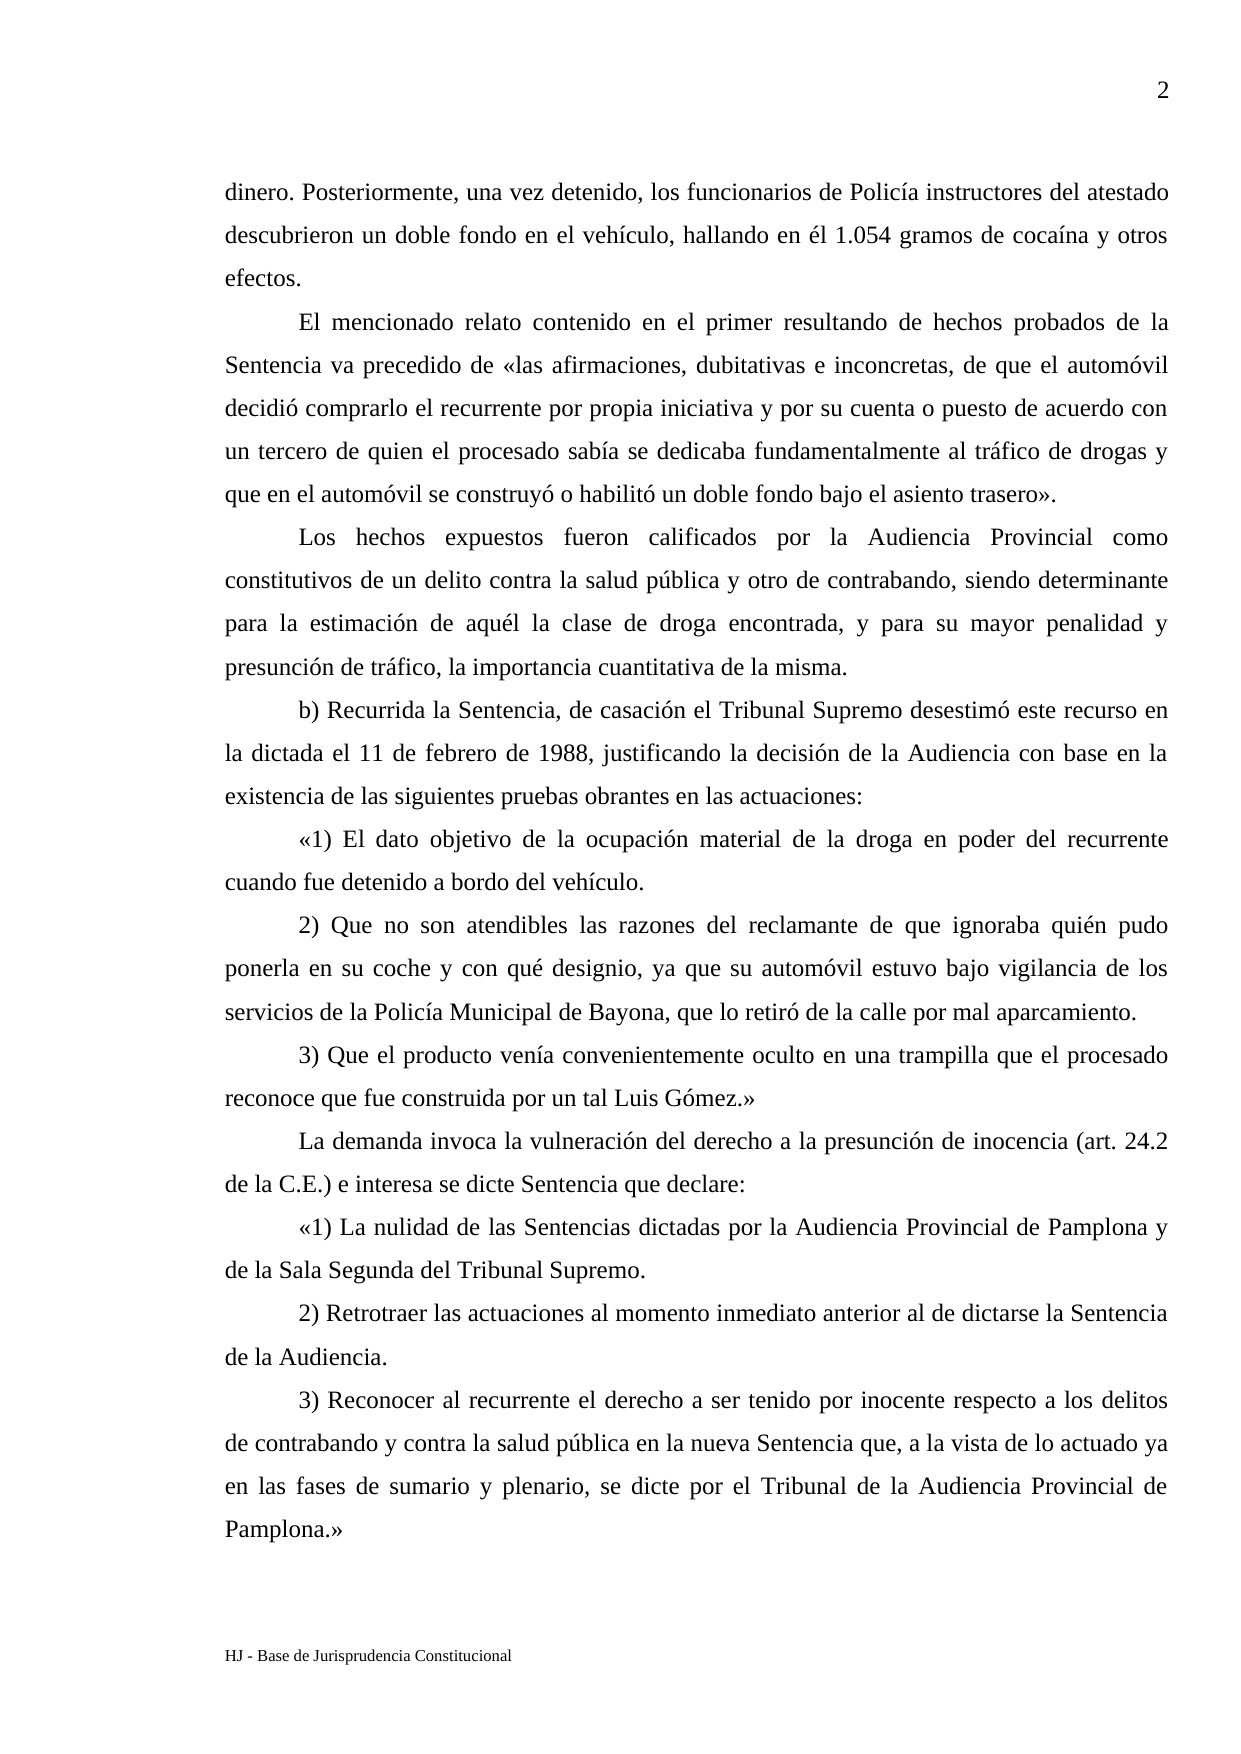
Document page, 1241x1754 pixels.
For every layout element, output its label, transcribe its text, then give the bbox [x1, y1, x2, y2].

text 2) Retrotraer las actuaciones al momento inmediato anterior al de dictarse la Sentencia de la Audiencia. [224, 1298, 1169, 1370]
text «1) El dato objetivo de la ocupación material de la droga en poder del recurrente cuando fue detenido a bordo del vehículo. [224, 824, 1169, 896]
text La demanda invoca la vulneración del derecho a la presunción de inocencia (art. 24.2 de la C.E.) e interesa se dicte Sentencia que declare: [224, 1126, 1169, 1198]
text 3) Que el producto venía convenientemente oculto en una trampilla que el procesado reconoce que fue construida por un tal Luis Gómez.» [224, 1040, 1169, 1112]
text El mencionado relato contenido en el primer resultando de hechos probados de la Sentencia va precedido de «las afirmaciones, dubitativas e inconcretas, de que el automóvil decidió comprarlo el recurrente por propia iniciativa y por su cuenta o puesto de acuerdo con un tercero de quien el procesado sabía se dedicaba fundamentalmente al tráfico de drogas y que en el automóvil se construyó o habilitó un doble fondo bajo el asiento trasero». [224, 307, 1169, 508]
text 3) Reconocer al recurrente el derecho a ser tenido por inocente respecto a los delitos de contrabando y contra la salud pública en la nueva Sentencia que, a la vista de lo actuado ya en las fases de sumario y plenario, se dicte por el Tribunal de la Audiencia Provincial de Pamplona.» [224, 1385, 1169, 1543]
text b) Recurrida la Sentencia, de casación el Tribunal Supremo desestimó este recurso en la dictada el 11 de febrero de 1988, justificando la decisión de la Audiencia con base en la existencia de las siguientes pruebas obrantes en las actuaciones: [224, 695, 1169, 810]
text 2) Que no son atendibles las razones del reclamante de que ignoraba quién pudo ponerla en su coche y con qué designio, ya que su automóvil estuvo bajo vigilancia de los servicios de la Policía Municipal de Bayona, que lo retiró de la calle por mal aparcamiento. [224, 910, 1169, 1025]
text «1) La nulidad de las Sentencias dictadas por la Audiencia Provincial de Pamplona y de la Sala Segunda del Tribunal Supremo. [224, 1212, 1169, 1284]
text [224, 177, 1169, 292]
text Los hechos expuestos fueron calificados por la Audiencia Provincial como constitutivos de un delito contra la salud pública y otro de contrabando, siendo determinante para la estimación de aquél la clase de droga encontrada, y para su mayor penalidad y presunción de tráfico, la importancia cuantitativa de la misma. [224, 522, 1169, 680]
